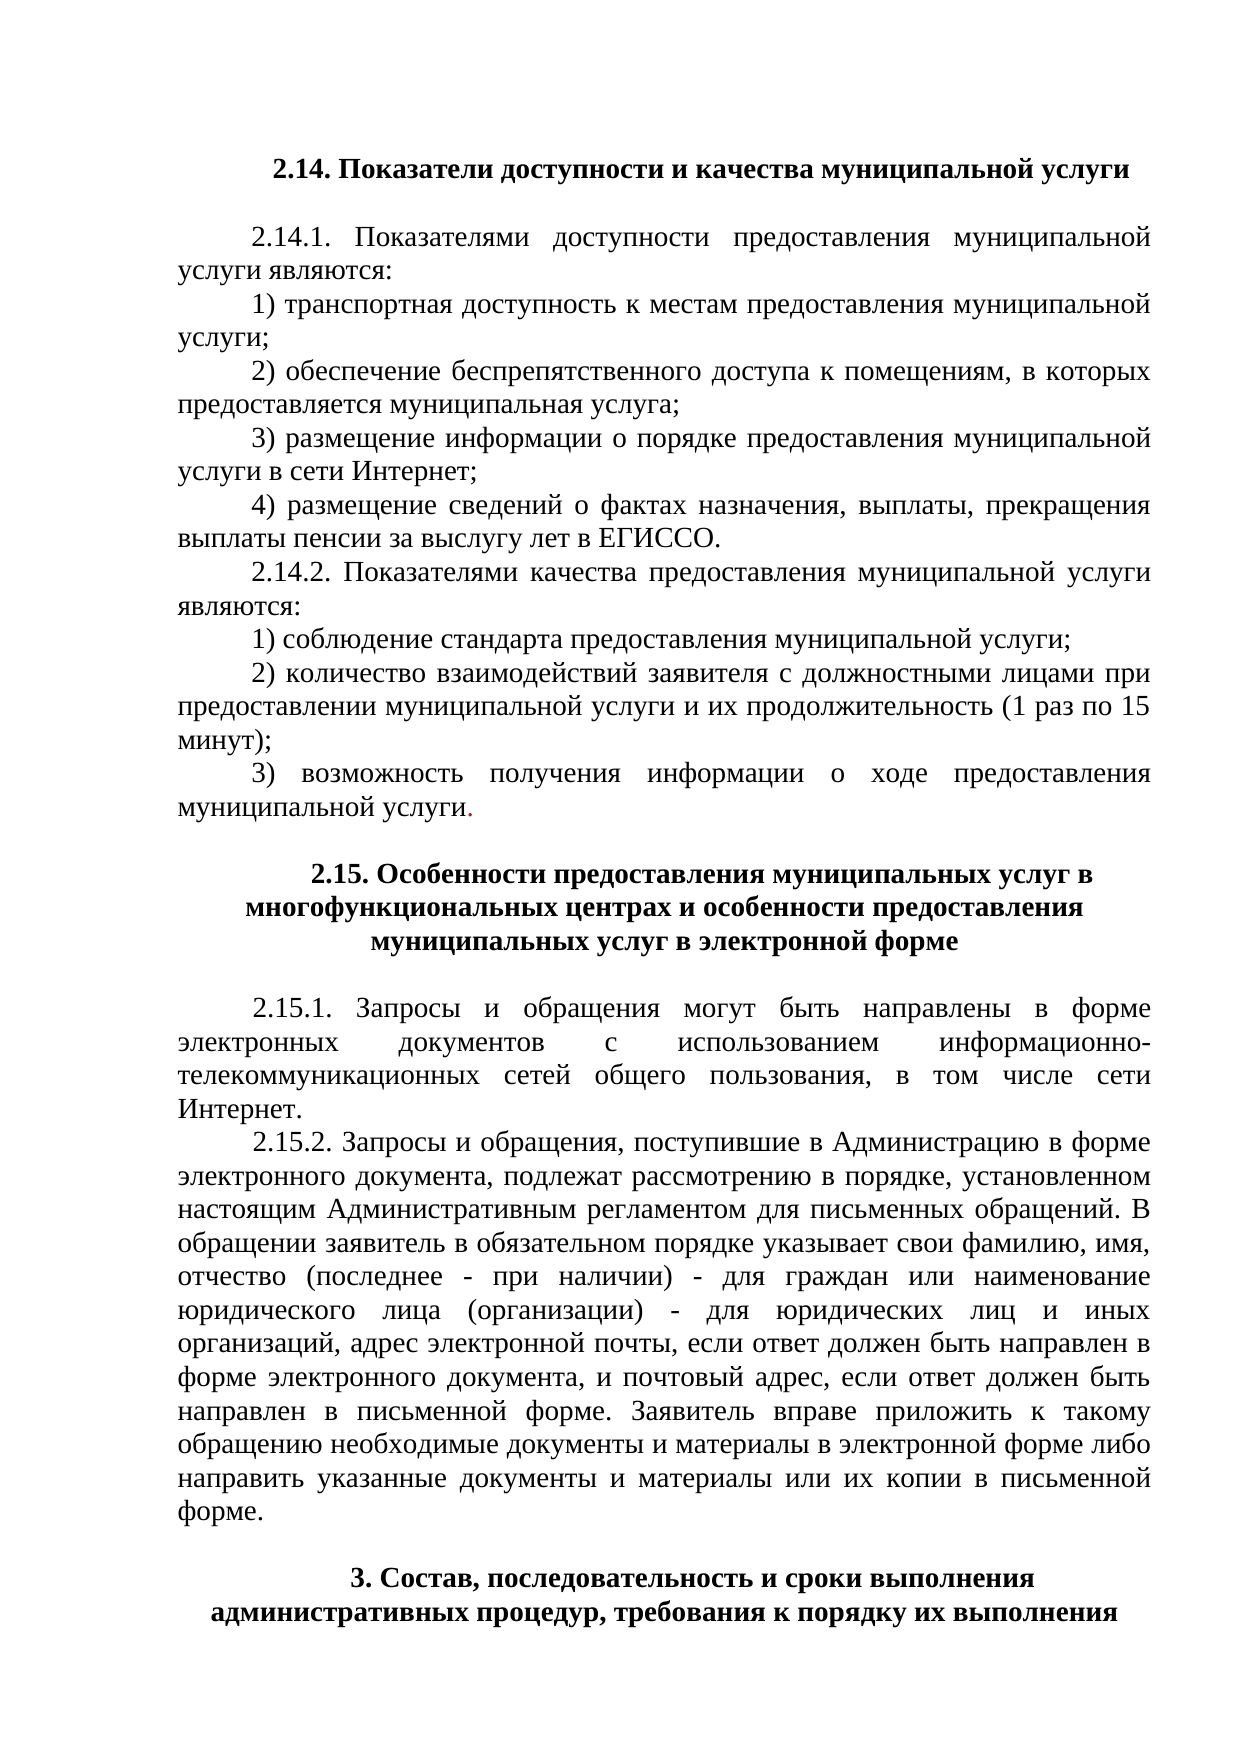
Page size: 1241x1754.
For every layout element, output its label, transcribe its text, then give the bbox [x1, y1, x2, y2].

text 2.14.2. Показателями качества предоставления муниципальной услуги являются: [177, 554, 1152, 621]
text 4) размещение сведений о фактах назначения, выплаты, прекращения выплаты пенсии за выслугу лет в ЕГИССО. [177, 487, 1152, 554]
text 2.15.2. Запросы и обращения, поступившие в Администрацию в форме электронного документа, подлежат рассмотрению в порядке, установленном настоящим Административным регламентом для письменных обращений. В обращении заявитель в обязательном порядке указывает свои фамилию, имя, отчество (последнее - при наличии) - для граждан или наименование юридического лица (организации) - для юридических лиц и иных организаций, адрес электронной почты, если ответ должен быть направлен в форме электронного документа, и почтовый адрес, если ответ должен быть направлен в письменной форме. Заявитель вправе приложить к такому обращению необходимые документы и материалы в электронной форме либо направить указанные документы и материалы или их копии в письменной форме. [177, 1124, 1152, 1527]
text 2.14. Показатели доступности и качества муниципальной услуги [177, 152, 1152, 185]
text 2.15.1. Запросы и обращения могут быть направлены в форме электронных документов с использованием информационно-телекоммуникационных сетей общего пользования, в том числе сети Интернет. [177, 990, 1152, 1124]
text 2.15. Особенности предоставления муниципальных услуг в многофункциональных центрах и особенности предоставления муниципальных услуг в электронной форме [177, 856, 1152, 957]
text 3) возможность получения информации о ходе предоставления муниципальной услуги. [177, 755, 1152, 822]
text 3. Состав, последовательность и сроки выполнения административных процедур, требования к порядку их выполнения [177, 1560, 1152, 1627]
text 3) размещение информации о порядке предоставления муниципальной услуги в сети Интернет; [177, 420, 1152, 487]
text 1) соблюдение стандарта предоставления муниципальной услуги; [177, 621, 1152, 655]
text 2) обеспечение беспрепятственного доступа к помещениям, в которых предоставляется муниципальная услуга; [177, 353, 1152, 420]
text 2) количество взаимодействий заявителя с должностными лицами при предоставлении муниципальной услуги и их продолжительность (1 раз по 15 минут); [177, 655, 1152, 755]
text 1) транспортная доступность к местам предоставления муниципальной услуги; [177, 286, 1152, 353]
text 2.14.1. Показателями доступности предоставления муниципальной услуги являются: [177, 219, 1152, 286]
